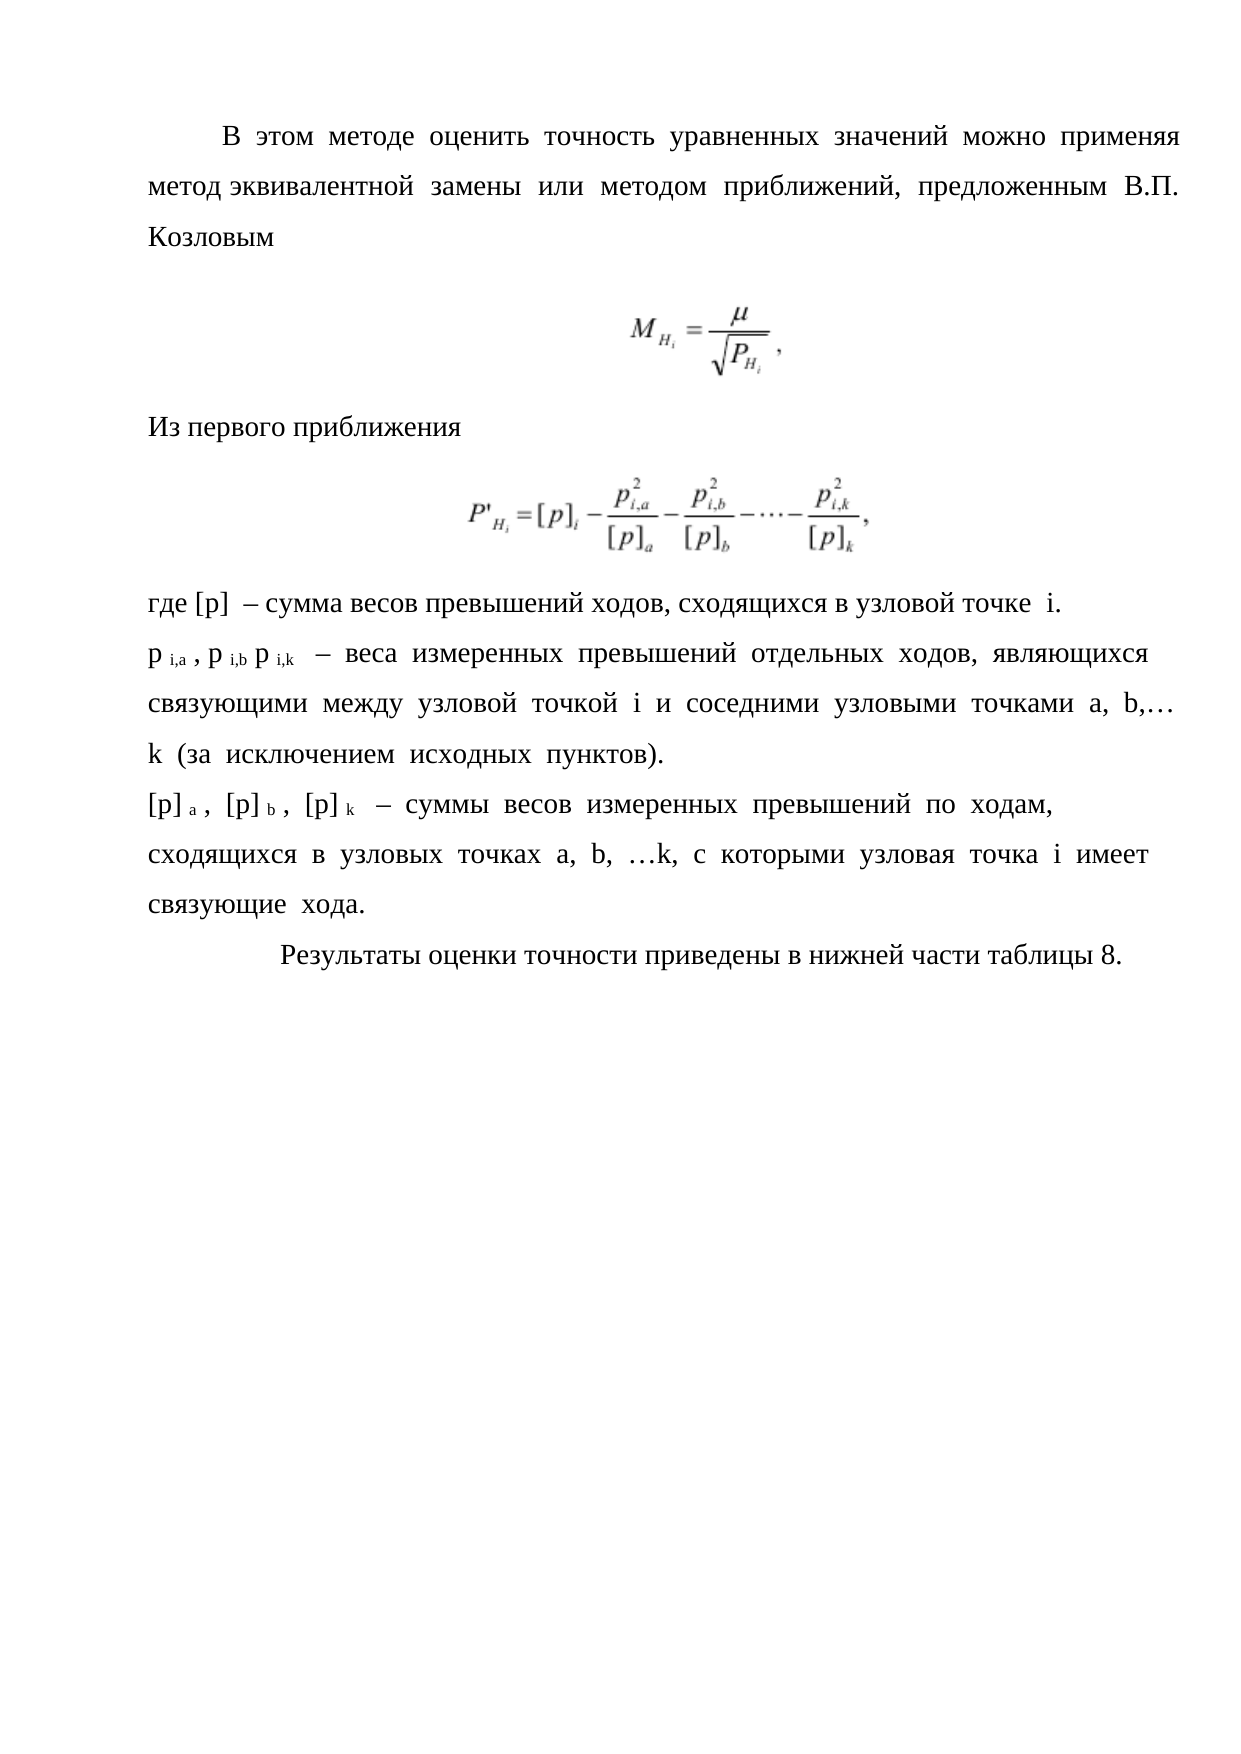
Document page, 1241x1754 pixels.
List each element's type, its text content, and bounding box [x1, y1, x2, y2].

picture [427, 460, 902, 571]
text В этом методе оценить точность уравненных значений можно применяя метод эквивалентной замены или методом приближений, предложенным В.П. Козловым [148, 118, 1181, 252]
text [p] a , [p] b , [p] k – суммы весов измеренных превышений по ходам, сходящихся в узловых точках a, b, …k, с которыми узловая точка i имеет связующие хода. [148, 786, 1181, 920]
picture [602, 269, 800, 396]
text где [p] – сумма весов превышений ходов, сходящихся в узловой точке i. [148, 585, 1181, 618]
text Из первого приближения [148, 409, 1181, 443]
text Результаты оценки точности приведены в нижней части таблицы 8. [148, 937, 1181, 971]
text p i,a , p i,b p i,k – веса измеренных превышений отдельных ходов, являющихся связующими между узловой точкой i и соседними узловыми точками a, b,…k (за исключением исходных пунктов). [148, 635, 1181, 769]
